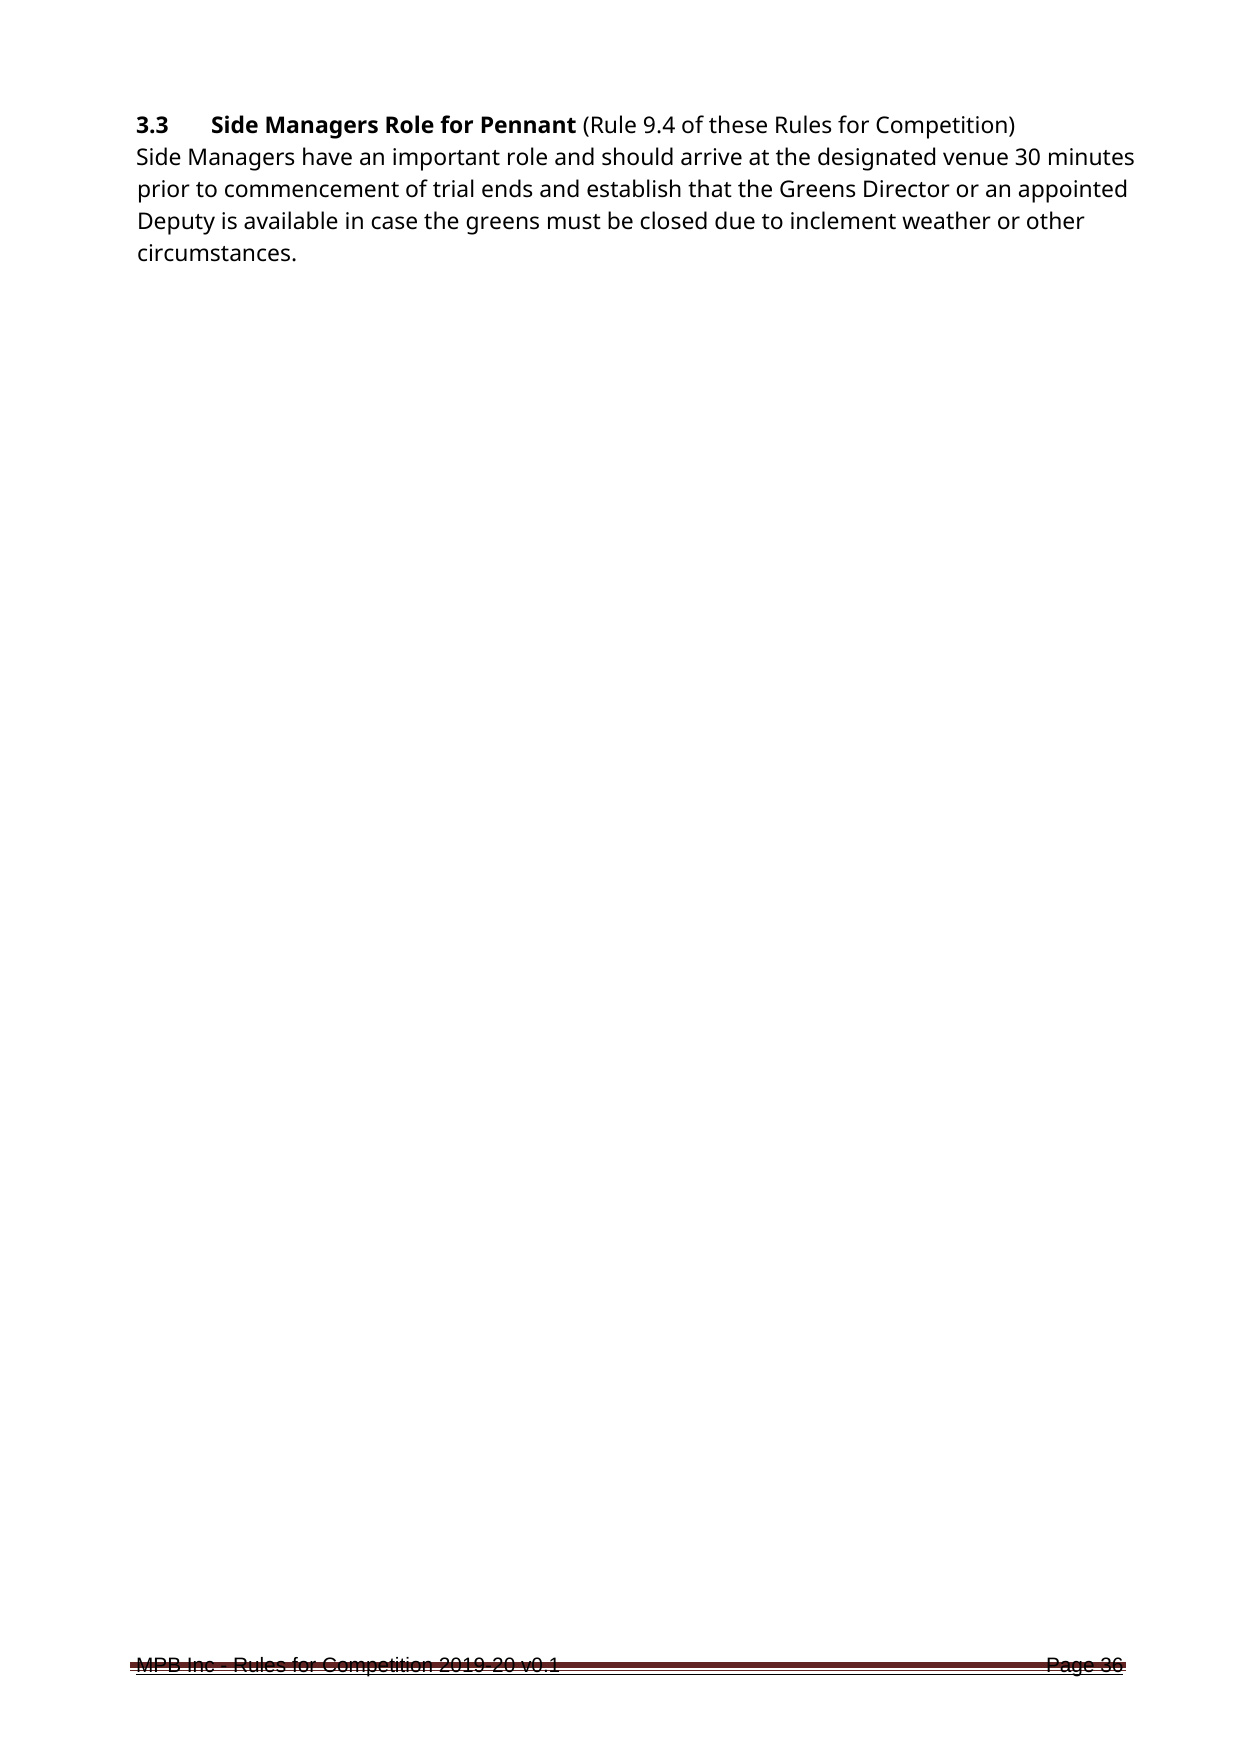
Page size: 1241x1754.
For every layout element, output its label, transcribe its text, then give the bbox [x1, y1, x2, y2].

text 3.3 Side Managers Role for Pennant (Rule 9.4 of these Rules for Competition) [136, 109, 1150, 140]
text Side Managers have an important role and should arrive at the designated venue 30 minutes prior to commencement of trial ends and establish that the Greens Director or an appointed Deputy is available in case the greens must be closed due to inclement weather or other circumstances. [136, 141, 1150, 268]
